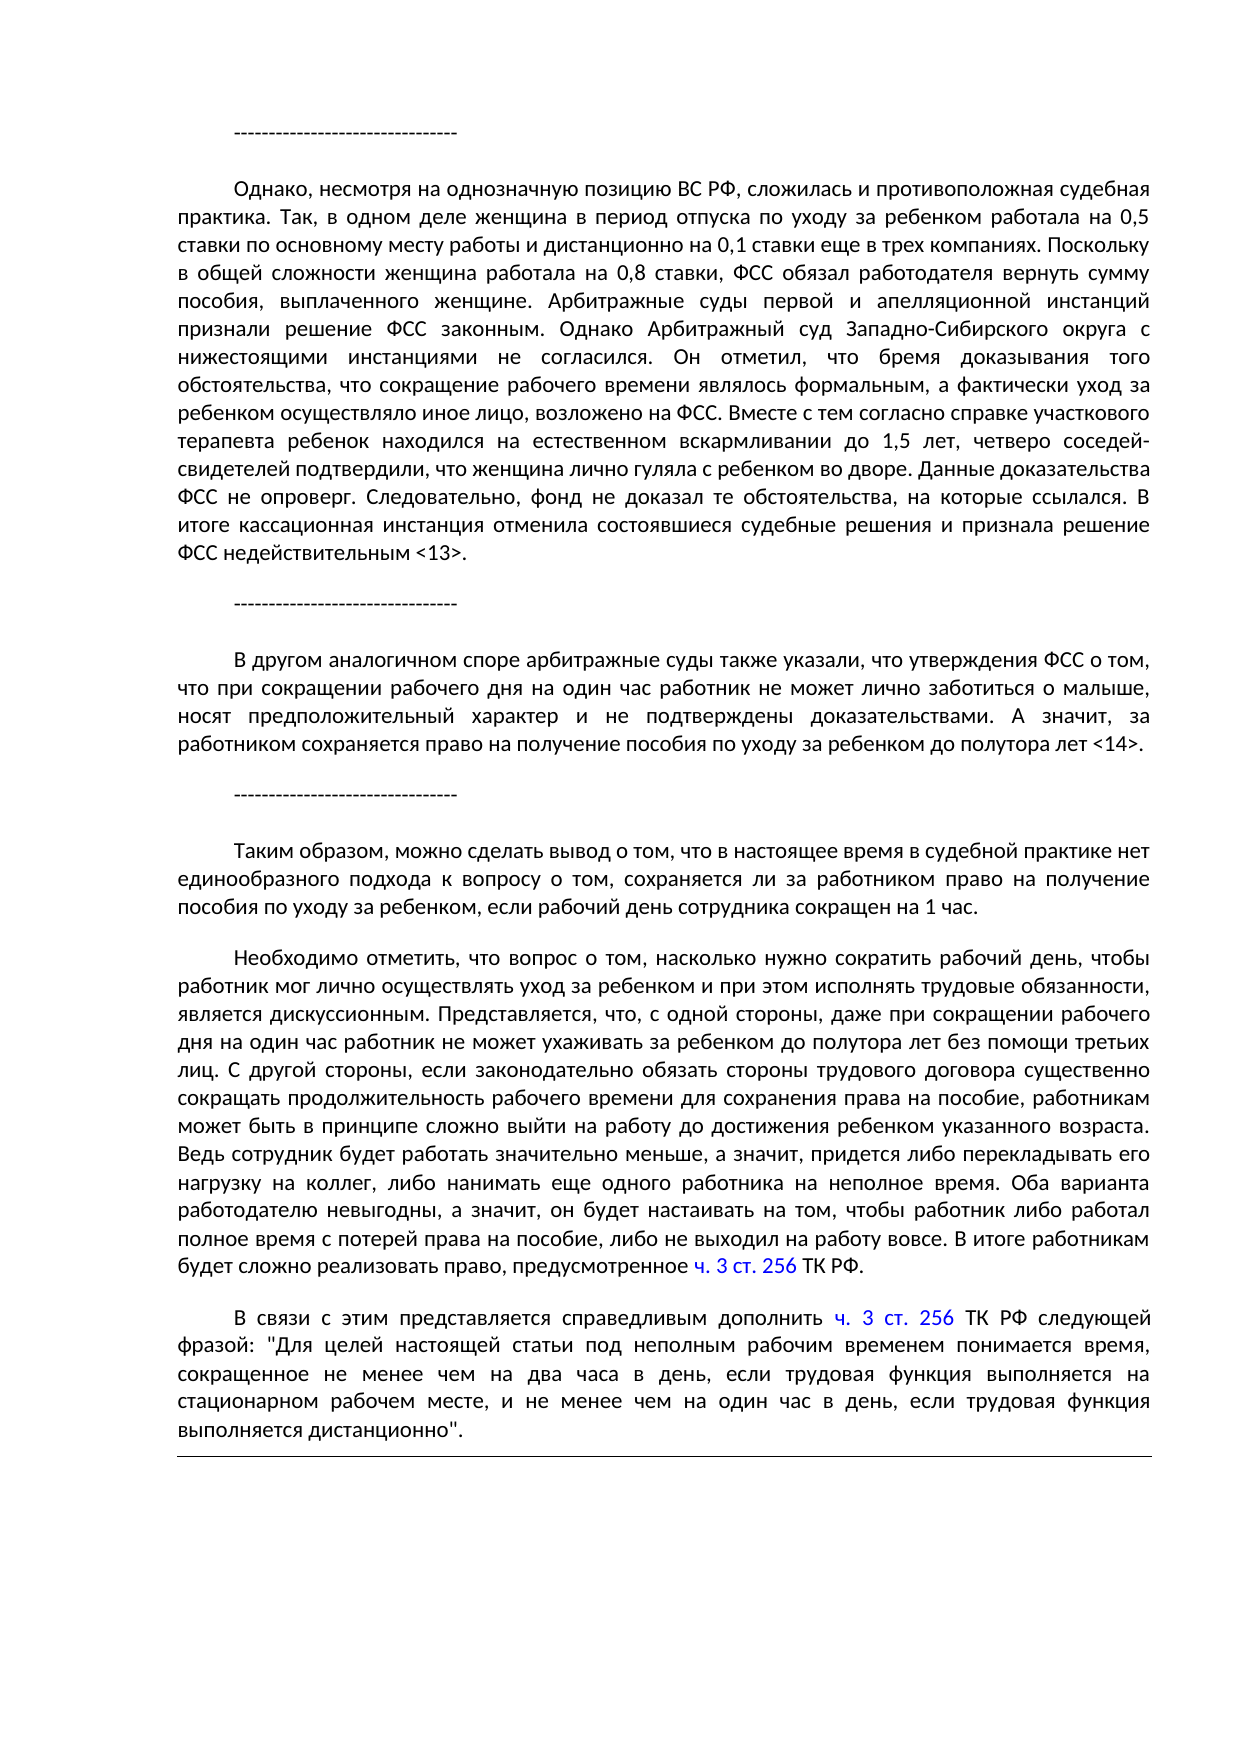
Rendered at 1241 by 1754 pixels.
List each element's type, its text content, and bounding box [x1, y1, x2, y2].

text Однако, несмотря на однозначную позицию ВС РФ, сложилась и противоположная судебная практика. Так, в одном деле женщина в период отпуска по уходу за ребенком работала на 0,5 ставки по основному месту работы и дистанционно на 0,1 ставки еще в трех компаниях. Поскольку в общей сложности женщина работала на 0,8 ставки, ФСС обязал работодателя вернуть сумму пособия, выплаченного женщине. Арбитражные суды первой и апелляционной инстанций признали решение ФСС законным. Однако Арбитражный суд Западно-Сибирского округа с нижестоящими инстанциями не согласился. Он отметил, что бремя доказывания того обстоятельства, что сокращение рабочего времени являлось формальным, а фактически уход за ребенком осуществляло иное лицо, возложено на ФСС. Вместе с тем согласно справке участкового терапевта ребенок находился на естественном вскармливании до 1,5 лет, четверо соседей-свидетелей подтвердили, что женщина лично гуляла с ребенком во дворе. Данные доказательства ФСС не опроверг. Следовательно, фонд не доказал те обстоятельства, на которые ссылался. В итоге кассационная инстанция отменила состоявшиеся судебные решения и признала решение ФСС недействительным <13>. [177, 174, 1152, 566]
text В связи с этим представляется справедливым дополнить ч. 3 ст. 256 ТК РФ следующей фразой: "Для целей настоящей статьи под неполным рабочим временем понимается время, сокращенное не менее чем на два часа в день, если трудовая функция выполняется на стационарном рабочем месте, и не менее чем на один час в день, если трудовая функция выполняется дистанционно". [177, 1303, 1152, 1443]
text Таким образом, можно сделать вывод о том, что в настоящее время в судебной практике нет единообразного подхода к вопросу о том, сохраняется ли за работником право на получение пособия по уходу за ребенком, если рабочий день сотрудника сокращен на 1 час. [177, 836, 1152, 921]
text -------------------------------- [177, 118, 1152, 146]
text В другом аналогичном споре арбитражные суды также указали, что утверждения ФСС о том, что при сокращении рабочего дня на один час работник не может лично заботиться о малыше, носят предположительный характер и не подтверждены доказательствами. А значит, за работником сохраняется право на получение пособия по уходу за ребенком до полутора лет <14>. [177, 645, 1152, 757]
text Необходимо отметить, что вопрос о том, насколько нужно сократить рабочий день, чтобы работник мог лично осуществлять уход за ребенком и при этом исполнять трудовые обязанности, является дискуссионным. Представляется, что, с одной стороны, даже при сокращении рабочего дня на один час работник не может ухаживать за ребенком до полутора лет без помощи третьих лиц. С другой стороны, если законодательно обязать стороны трудового договора существенно сокращать продолжительность рабочего времени для сохранения права на пособие, работникам может быть в принципе сложно выйти на работу до достижения ребенком указанного возраста. Ведь сотрудник будет работать значительно меньше, а значит, придется либо перекладывать его нагрузку на коллег, либо нанимать еще одного работника на неполное время. Оба варианта работодателю невыгодны, а значит, он будет настаивать на том, чтобы работник либо работал полное время с потерей права на пособие, либо не выходил на работу вовсе. В итоге работникам будет сложно реализовать право, предусмотренное ч. 3 ст. 256 ТК РФ. [177, 943, 1152, 1280]
text -------------------------------- [177, 589, 1152, 617]
text -------------------------------- [177, 780, 1152, 808]
